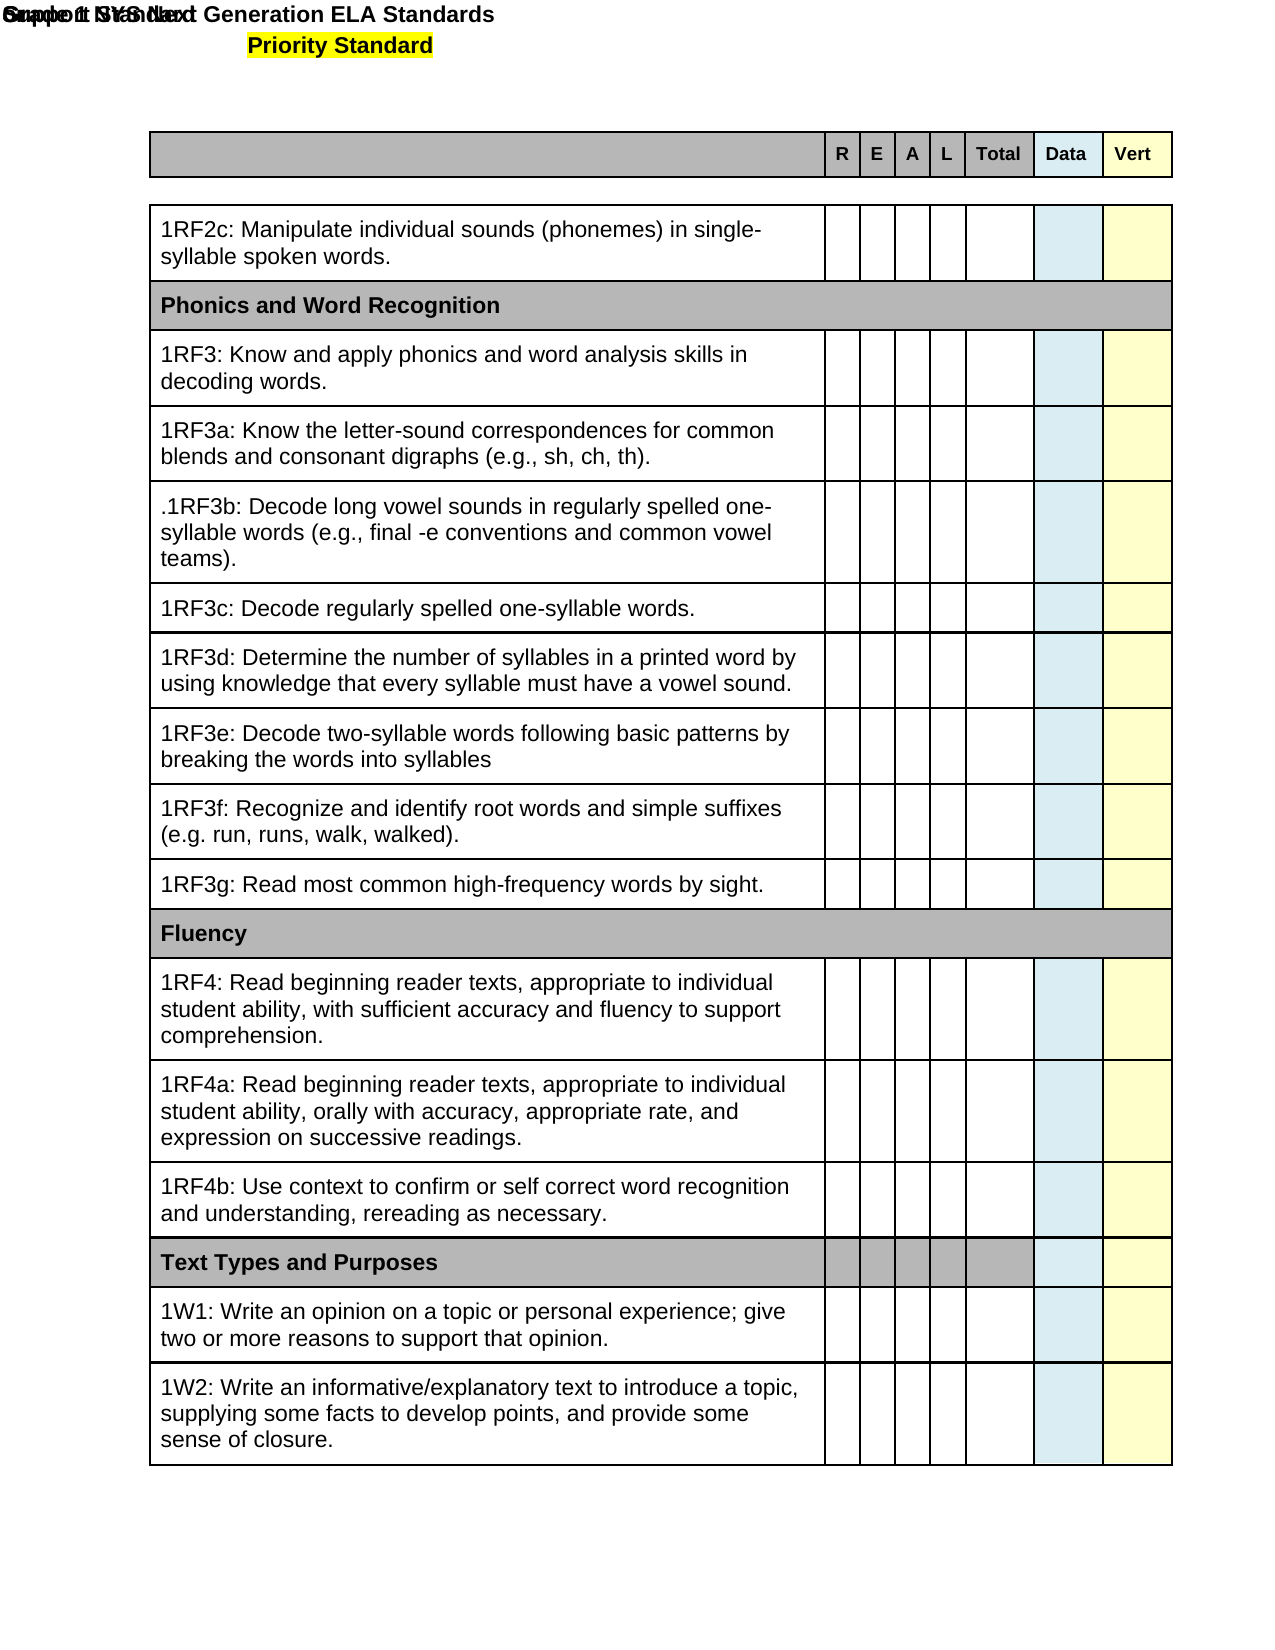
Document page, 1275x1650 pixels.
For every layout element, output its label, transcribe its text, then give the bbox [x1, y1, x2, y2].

table_cell [1035, 1061, 1102, 1161]
table_cell [1035, 1364, 1102, 1463]
table_cell [861, 959, 894, 1059]
table_cell [826, 1163, 859, 1236]
table_cell [1035, 634, 1102, 707]
table_cell [931, 1239, 965, 1286]
table_cell [931, 482, 965, 582]
table_cell [967, 1288, 1033, 1361]
table_cell [861, 1239, 894, 1286]
table_cell [826, 1061, 859, 1161]
table_cell [931, 331, 965, 405]
table_cell [861, 584, 894, 631]
table_header Total [966, 133, 1033, 176]
table_cell [826, 331, 859, 405]
table_cell [1104, 1239, 1171, 1286]
table_cell [931, 959, 965, 1059]
table_header E [861, 133, 894, 176]
table_cell [1104, 1288, 1171, 1361]
table_cell [861, 1061, 894, 1161]
table_cell [861, 1163, 894, 1236]
table_cell [967, 785, 1033, 858]
table_cell [1104, 584, 1171, 631]
table_cell [967, 1163, 1033, 1236]
table_cell [1104, 407, 1171, 480]
table_cell [896, 1288, 929, 1361]
table_cell 1W1: Write an opinion on a topic or personal experience; give two or more reasons to support that opinion. [151, 1288, 824, 1361]
table_cell [896, 634, 929, 707]
table_header [151, 133, 824, 176]
table_header [826, 206, 859, 280]
table_cell [1104, 331, 1171, 405]
table_cell [826, 407, 859, 480]
table_cell [826, 785, 859, 858]
table_cell [896, 785, 929, 858]
table_cell .1RF3b: Decode long vowel sounds in regularly spelled one- syllable words (e.g., final -e conventions and common vowel teams). [151, 482, 824, 582]
table_cell [826, 1239, 859, 1286]
table_cell 1RF3f: Recognize and identify root words and simple suffixes (e.g. run, runs, walk, walked). [151, 785, 824, 858]
table_cell [861, 860, 894, 908]
table_cell [896, 709, 929, 783]
table_cell Fluency [151, 910, 1171, 957]
table_cell [1104, 709, 1171, 783]
table_header [1104, 206, 1171, 280]
table_cell [931, 584, 965, 631]
table_cell [1104, 1163, 1171, 1236]
table_cell [1035, 407, 1102, 480]
table_cell [967, 709, 1033, 783]
table_cell [896, 1061, 929, 1161]
table_cell 1RF3: Know and apply phonics and word analysis skills in decoding words. [151, 331, 824, 405]
table_cell [826, 634, 859, 707]
table_cell [896, 407, 929, 480]
table_cell [1035, 584, 1102, 631]
table_header [1035, 206, 1102, 280]
table_cell [1035, 1288, 1102, 1361]
table_header R [826, 133, 859, 176]
table_cell [967, 860, 1033, 908]
table_cell [1035, 482, 1102, 582]
table_cell [931, 1364, 965, 1463]
table_cell 1RF3g: Read most common high-frequency words by sight. [151, 860, 824, 908]
table_cell [931, 785, 965, 858]
table_cell [861, 407, 894, 480]
table_cell [861, 1288, 894, 1361]
table_cell [931, 860, 965, 908]
table_cell [826, 959, 859, 1059]
table_cell 1RF4: Read beginning reader texts, appropriate to individual student ability, with sufficient accuracy and fluency to support comprehension. [151, 959, 824, 1059]
table_cell [967, 1364, 1033, 1463]
table_cell [1035, 860, 1102, 908]
table_header A [896, 133, 929, 176]
table_cell 1RF4a: Read beginning reader texts, appropriate to individual student ability, orally with accuracy, appropriate rate, and expression on successive readings. [151, 1061, 824, 1161]
table_header [896, 206, 929, 280]
table_cell [896, 860, 929, 908]
table_header 1RF2c: Manipulate individual sounds (phonemes) in single- syllable spoken words. [151, 206, 824, 280]
table_cell [1035, 709, 1102, 783]
table_cell 1RF3a: Know the letter-sound correspondences for common blends and consonant digraphs (e.g., sh, ch, th). [151, 407, 824, 480]
table_header [967, 206, 1033, 280]
table_header Data [1035, 133, 1102, 176]
table_cell Text Types and Purposes [151, 1239, 824, 1286]
table_cell [861, 482, 894, 582]
table_cell [1035, 785, 1102, 858]
table_cell [1035, 331, 1102, 405]
table_cell [896, 1239, 929, 1286]
table_cell [967, 482, 1033, 582]
table_cell [826, 709, 859, 783]
table_cell [967, 634, 1033, 707]
table_cell [896, 959, 929, 1059]
table_cell 1RF3e: Decode two-syllable words following basic patterns by breaking the words into syllables [151, 709, 824, 783]
table_cell 1RF3c: Decode regularly spelled one-syllable words. [151, 584, 824, 631]
table_cell 1W2: Write an informative/explanatory text to introduce a topic, supplying some facts to develop points, and provide some sense of closure. [151, 1364, 824, 1463]
table_cell [931, 709, 965, 783]
table_cell [931, 1288, 965, 1361]
table_cell [931, 1061, 965, 1161]
table_cell [967, 1061, 1033, 1161]
table_cell [967, 584, 1033, 631]
table_cell [967, 331, 1033, 405]
table_cell [826, 482, 859, 582]
table_cell [896, 584, 929, 631]
table_cell [861, 634, 894, 707]
table_cell [1104, 1061, 1171, 1161]
table_header [861, 206, 894, 280]
table_cell [896, 482, 929, 582]
table_cell [861, 1364, 894, 1463]
table_cell [1035, 959, 1102, 1059]
table_cell [896, 331, 929, 405]
table_cell [1104, 634, 1171, 707]
table_cell [826, 584, 859, 631]
table_cell [1104, 482, 1171, 582]
table_cell [967, 1239, 1033, 1286]
table_cell Phonics and Word Recognition [151, 282, 1171, 329]
table_cell [1035, 1163, 1102, 1236]
table_cell [1104, 959, 1171, 1059]
table_cell [826, 1364, 859, 1463]
table_header Vert [1104, 133, 1171, 176]
table_cell [1104, 1364, 1171, 1463]
table_cell [861, 331, 894, 405]
table_cell [931, 1163, 965, 1236]
table_cell [931, 634, 965, 707]
table_cell [1104, 860, 1171, 908]
table_cell [826, 1288, 859, 1361]
table_cell [896, 1364, 929, 1463]
table_cell [826, 860, 859, 908]
table_cell [861, 709, 894, 783]
table_header L [931, 133, 964, 176]
table_cell [967, 407, 1033, 480]
table_cell [896, 1163, 929, 1236]
table_cell 1RF4b: Use context to confirm or self correct word recognition and understanding, rereading as necessary. [151, 1163, 824, 1236]
table_cell [967, 959, 1033, 1059]
table_cell [1035, 1239, 1102, 1286]
table_header [931, 206, 965, 280]
table_cell [1104, 785, 1171, 858]
table_cell [931, 407, 965, 480]
table_cell 1RF3d: Determine the number of syllables in a printed word by using knowledge that every syllable must have a vowel sound. [151, 634, 824, 707]
table_cell [861, 785, 894, 858]
